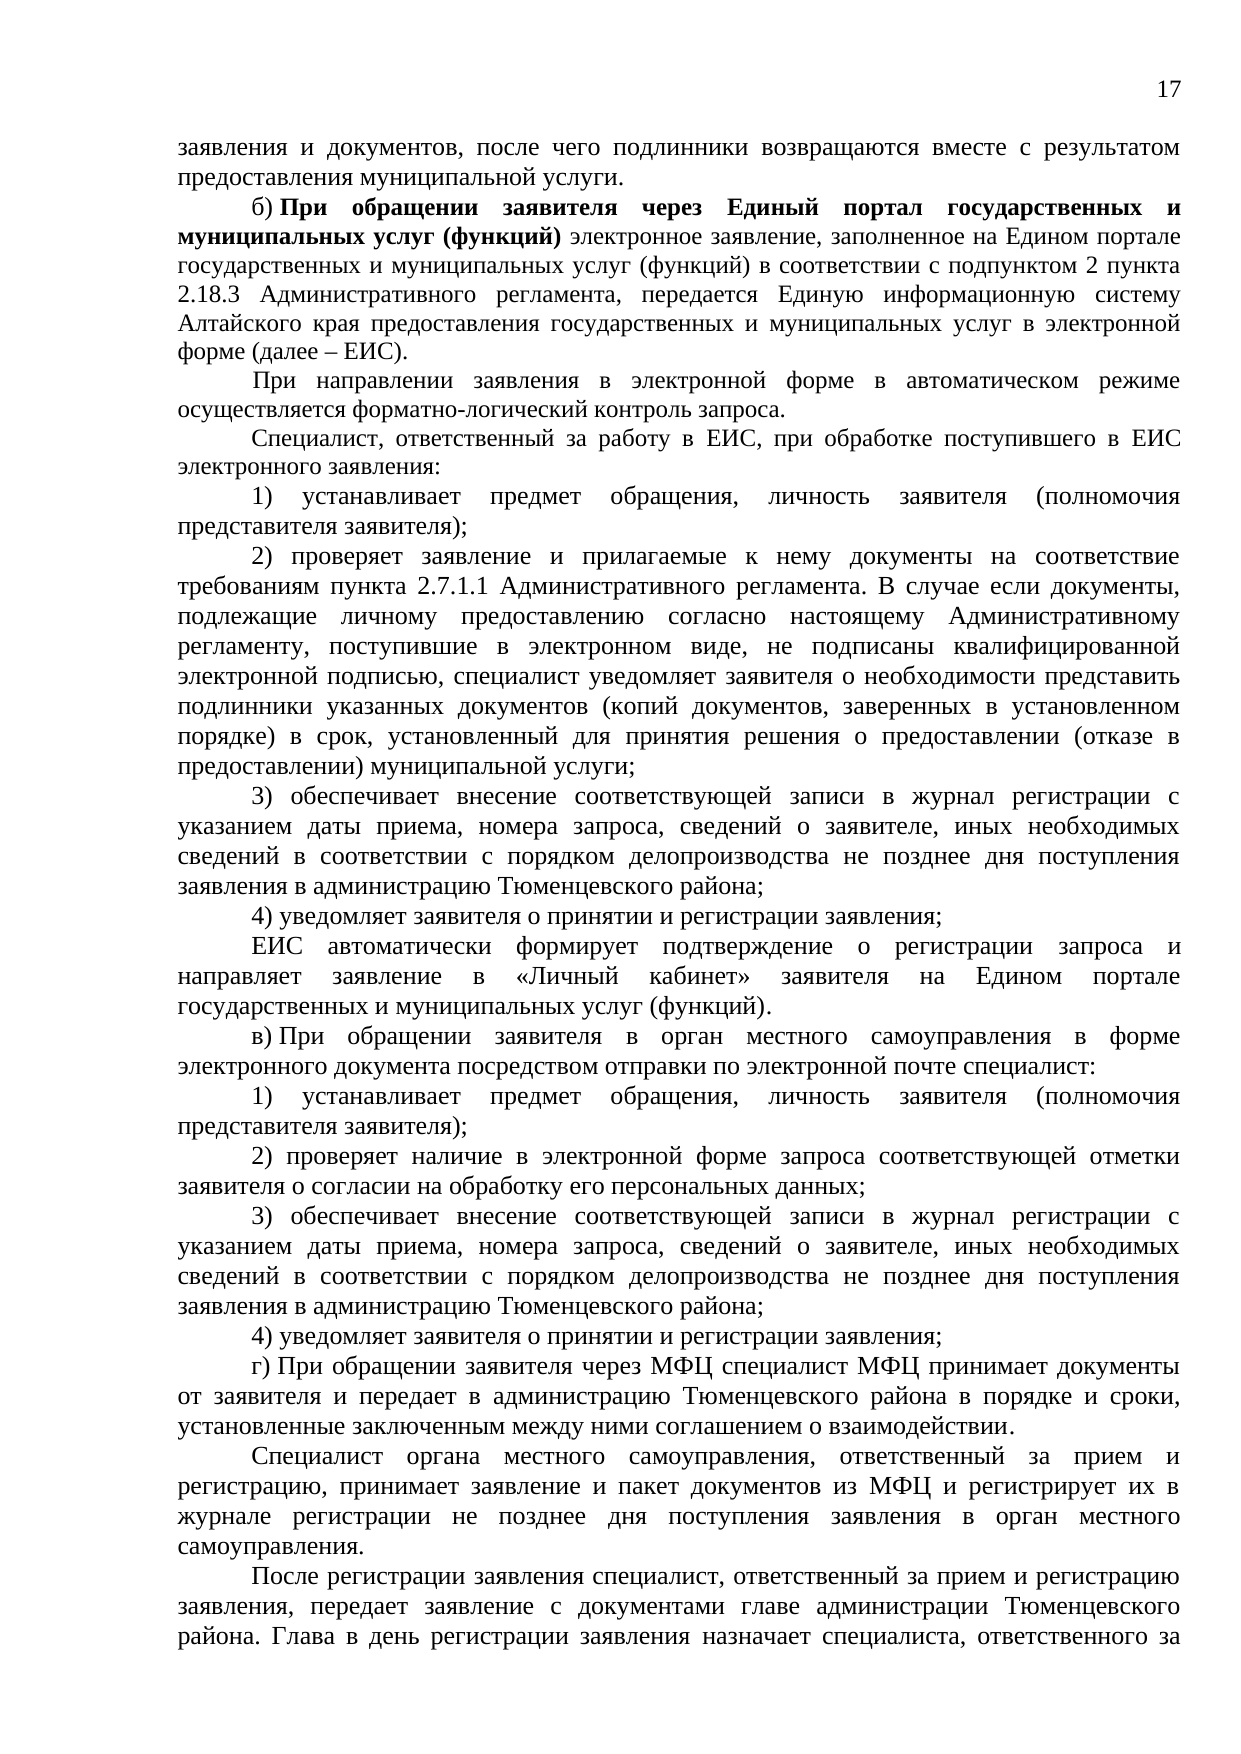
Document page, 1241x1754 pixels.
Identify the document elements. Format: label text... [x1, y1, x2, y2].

text 1) устанавливает предмет обращения, личность заявителя (полномочия представителя заявителя); [177, 1080, 1181, 1140]
text 4) уведомляет заявителя о принятии и регистрации заявления; [177, 1320, 1181, 1350]
text Специалист органа местного самоуправления, ответственный за прием и регистрацию, принимает заявление и пакет документов из МФЦ и регистрирует их в журнале регистрации не позднее дня поступления заявления в орган местного самоуправления. [177, 1440, 1181, 1560]
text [177, 1560, 1181, 1650]
text г) При обращении заявителя через МФЦ специалист МФЦ принимает документы от заявителя и передает в администрацию Тюменцевского района в порядке и сроки, установленные заключенным между ними соглашением о взаимодействии. [177, 1350, 1181, 1440]
text б) При обращении заявителя через Единый портал государственных и муниципальных услуг (функций) электронное заявление, заполненное на Едином портале государственных и муниципальных услуг (функций) в соответствии с подпунктом 2 пункта 2.18.3 Административного регламента, передается Единую информационную систему Алтайского края предоставления государственных и муниципальных услуг в электронной форме (далее – ЕИС). [177, 191, 1181, 365]
text Специалист, ответственный за работу в ЕИС, при обработке поступившего в ЕИС электронного заявления: [177, 423, 1181, 480]
text ЕИС автоматически формирует подтверждение о регистрации запроса и направляет заявление в «Личный кабинет» заявителя на Едином портале государственных и муниципальных услуг (функций). [177, 930, 1181, 1020]
text 2) проверяет наличие в электронной форме запроса соответствующей отметки заявителя о согласии на обработку его персональных данных; [177, 1140, 1181, 1200]
text в) При обращении заявителя в орган местного самоуправления в форме электронного документа посредством отправки по электронной почте специалист: [177, 1020, 1181, 1080]
text При направлении заявления в электронной форме в автоматическом режиме осуществляется форматно-логический контроль запроса. [177, 365, 1181, 423]
text 1) устанавливает предмет обращения, личность заявителя (полномочия представителя заявителя); [177, 480, 1181, 540]
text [177, 131, 1181, 191]
text 4) уведомляет заявителя о принятии и регистрации заявления; [177, 900, 1181, 930]
text 3) обеспечивает внесение соответствующей записи в журнал регистрации с указанием даты приема, номера запроса, сведений о заявителе, иных необходимых сведений в соответствии с порядком делопроизводства не позднее дня поступления заявления в администрацию Тюменцевского района; [177, 1200, 1181, 1320]
text 2) проверяет заявление и прилагаемые к нему документы на соответствие требованиям пункта 2.7.1.1 Административного регламента. В случае если документы, подлежащие личному предоставлению согласно настоящему Административному регламенту, поступившие в электронном виде, не подписаны квалифицированной электронной подписью, специалист уведомляет заявителя о необходимости представить подлинники указанных документов (копий документов, заверенных в установленном порядке) в срок, установленный для принятия решения о предоставлении (отказе в предоставлении) муниципальной услуги; [177, 540, 1181, 780]
text 3) обеспечивает внесение соответствующей записи в журнал регистрации с указанием даты приема, номера запроса, сведений о заявителе, иных необходимых сведений в соответствии с порядком делопроизводства не позднее дня поступления заявления в администрацию Тюменцевского района; [177, 780, 1181, 900]
